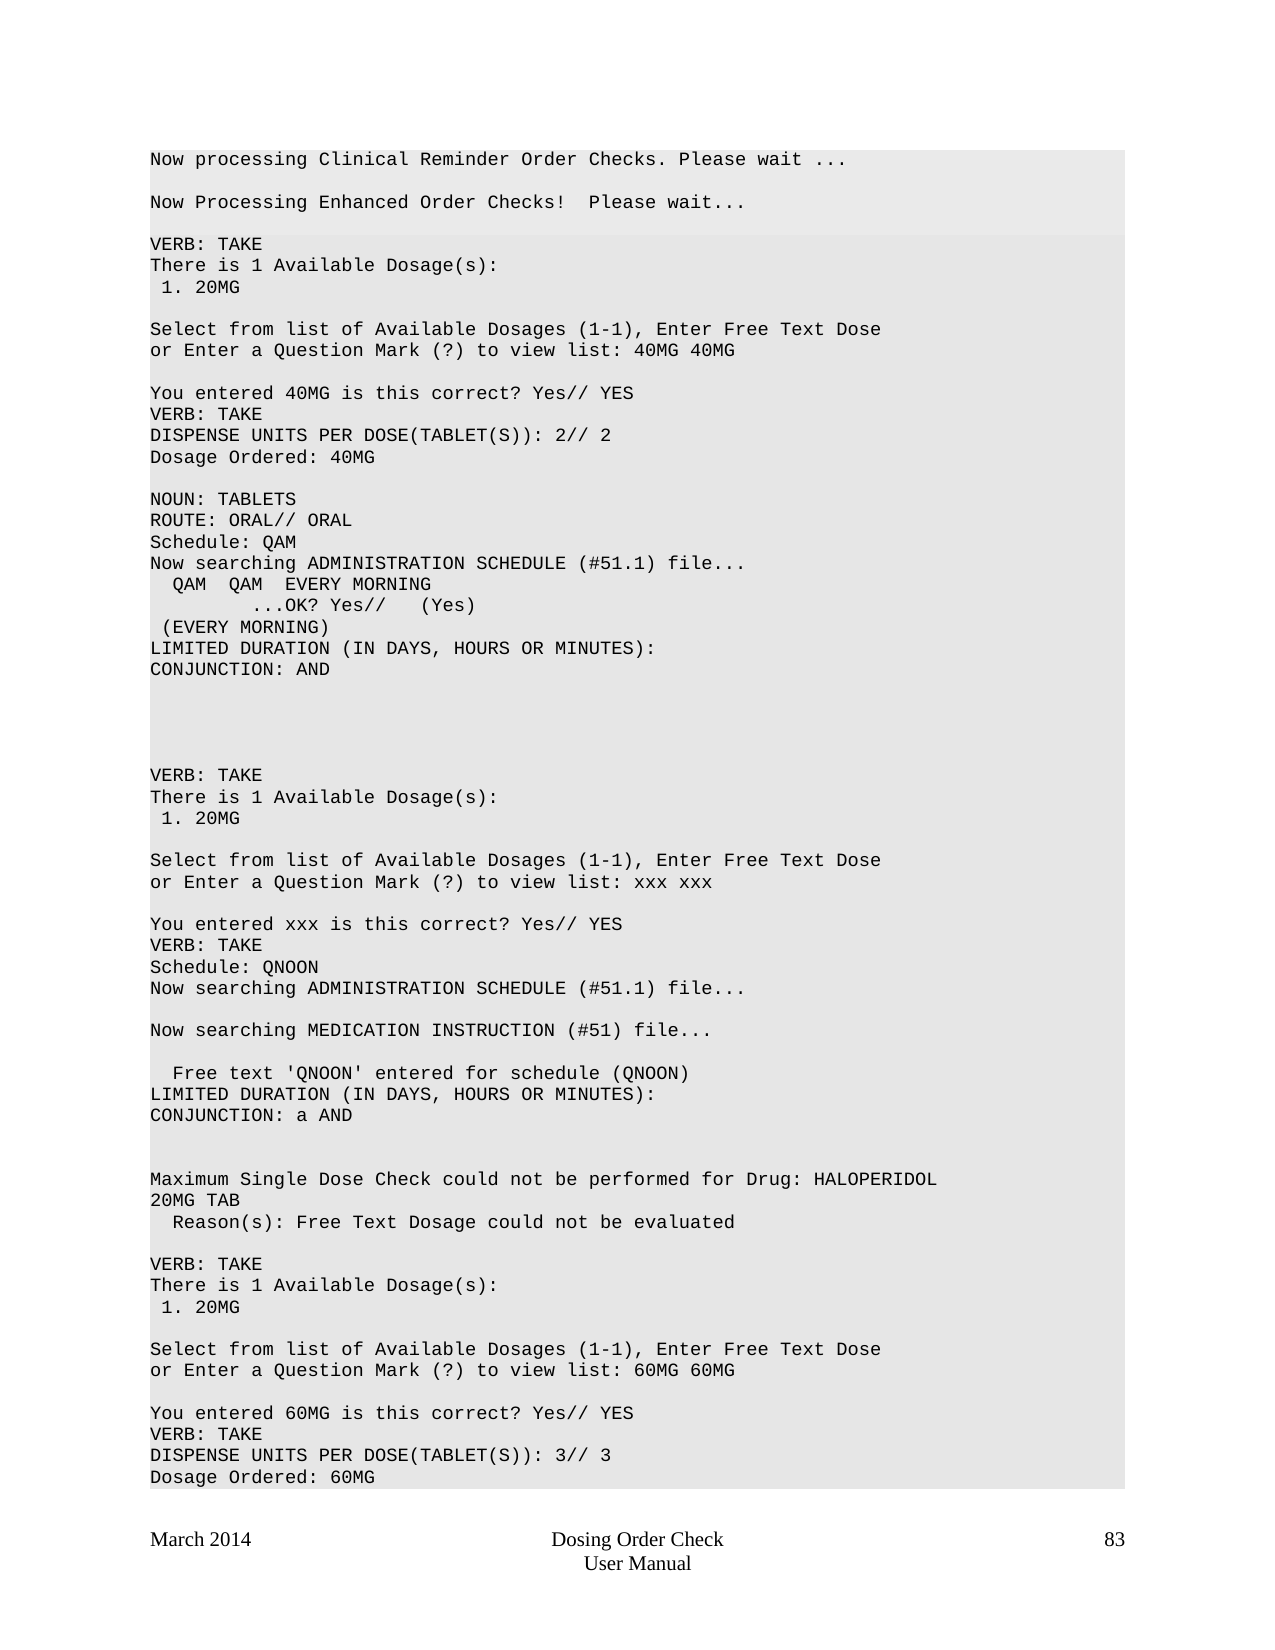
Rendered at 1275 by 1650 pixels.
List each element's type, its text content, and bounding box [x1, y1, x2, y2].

text Dosage Ordered: 40MG [150, 447, 1125, 469]
text VERB: TAKE [150, 235, 1125, 256]
text There is 1 Available Dosage(s): [150, 256, 1125, 277]
text VERB: TAKE [150, 936, 1125, 957]
text CONJUNCTION: AND [150, 660, 1125, 681]
text or Enter a Question Mark (?) to view list: xxx xxx [150, 872, 1125, 894]
text There is 1 Available Dosage(s): [150, 787, 1125, 809]
text 20MG TAB [150, 1191, 1125, 1212]
text Now searching ADMINISTRATION SCHEDULE (#51.1) file... [150, 979, 1125, 1000]
text Now searching ADMINISTRATION SCHEDULE (#51.1) file... [150, 554, 1125, 575]
text CONJUNCTION: a AND [150, 1106, 1125, 1127]
text Select from list of Available Dosages (1-1), Enter Free Text Dose [150, 320, 1125, 341]
text DISPENSE UNITS PER DOSE(TABLET(S)): 3// 3 [150, 1446, 1125, 1467]
text There is 1 Available Dosage(s): [150, 1276, 1125, 1297]
text Dosage Ordered: 60MG [150, 1467, 1125, 1489]
text You entered 60MG is this correct? Yes// YES [150, 1404, 1125, 1425]
text ROUTE: ORAL// ORAL [150, 511, 1125, 532]
text or Enter a Question Mark (?) to view list: 60MG 60MG [150, 1361, 1125, 1382]
text Reason(s): Free Text Dosage could not be evaluated [150, 1212, 1125, 1234]
text 1. 20MG [150, 809, 1125, 830]
text VERB: TAKE [150, 1425, 1125, 1446]
text VERB: TAKE [150, 405, 1125, 426]
text 1. 20MG [150, 277, 1125, 299]
text Schedule: QNOON [150, 957, 1125, 979]
text Select from list of Available Dosages (1-1), Enter Free Text Dose [150, 1340, 1125, 1361]
text Now Processing Enhanced Order Checks! Please wait... [150, 192, 1125, 214]
text LIMITED DURATION (IN DAYS, HOURS OR MINUTES): [150, 639, 1125, 660]
text Schedule: QAM [150, 532, 1125, 554]
text (EVERY MORNING) [150, 617, 1125, 639]
text or Enter a Question Mark (?) to view list: 40MG 40MG [150, 341, 1125, 362]
text You entered 40MG is this correct? Yes// YES [150, 384, 1125, 405]
text Select from list of Available Dosages (1-1), Enter Free Text Dose [150, 851, 1125, 872]
text Free text 'QNOON' entered for schedule (QNOON) [150, 1064, 1125, 1085]
text VERB: TAKE [150, 766, 1125, 787]
text VERB: TAKE [150, 1255, 1125, 1276]
text LIMITED DURATION (IN DAYS, HOURS OR MINUTES): [150, 1085, 1125, 1106]
text Now processing Clinical Reminder Order Checks. Please wait ... [150, 150, 1125, 171]
text Maximum Single Dose Check could not be performed for Drug: HALOPERIDOL [150, 1170, 1125, 1191]
text ...OK? Yes// (Yes) [150, 596, 1125, 617]
text You entered xxx is this correct? Yes// YES [150, 915, 1125, 936]
text DISPENSE UNITS PER DOSE(TABLET(S)): 2// 2 [150, 426, 1125, 447]
text NOUN: TABLETS [150, 490, 1125, 511]
text Now searching MEDICATION INSTRUCTION (#51) file... [150, 1021, 1125, 1042]
text 1. 20MG [150, 1297, 1125, 1319]
text QAM QAM EVERY MORNING [150, 575, 1125, 596]
